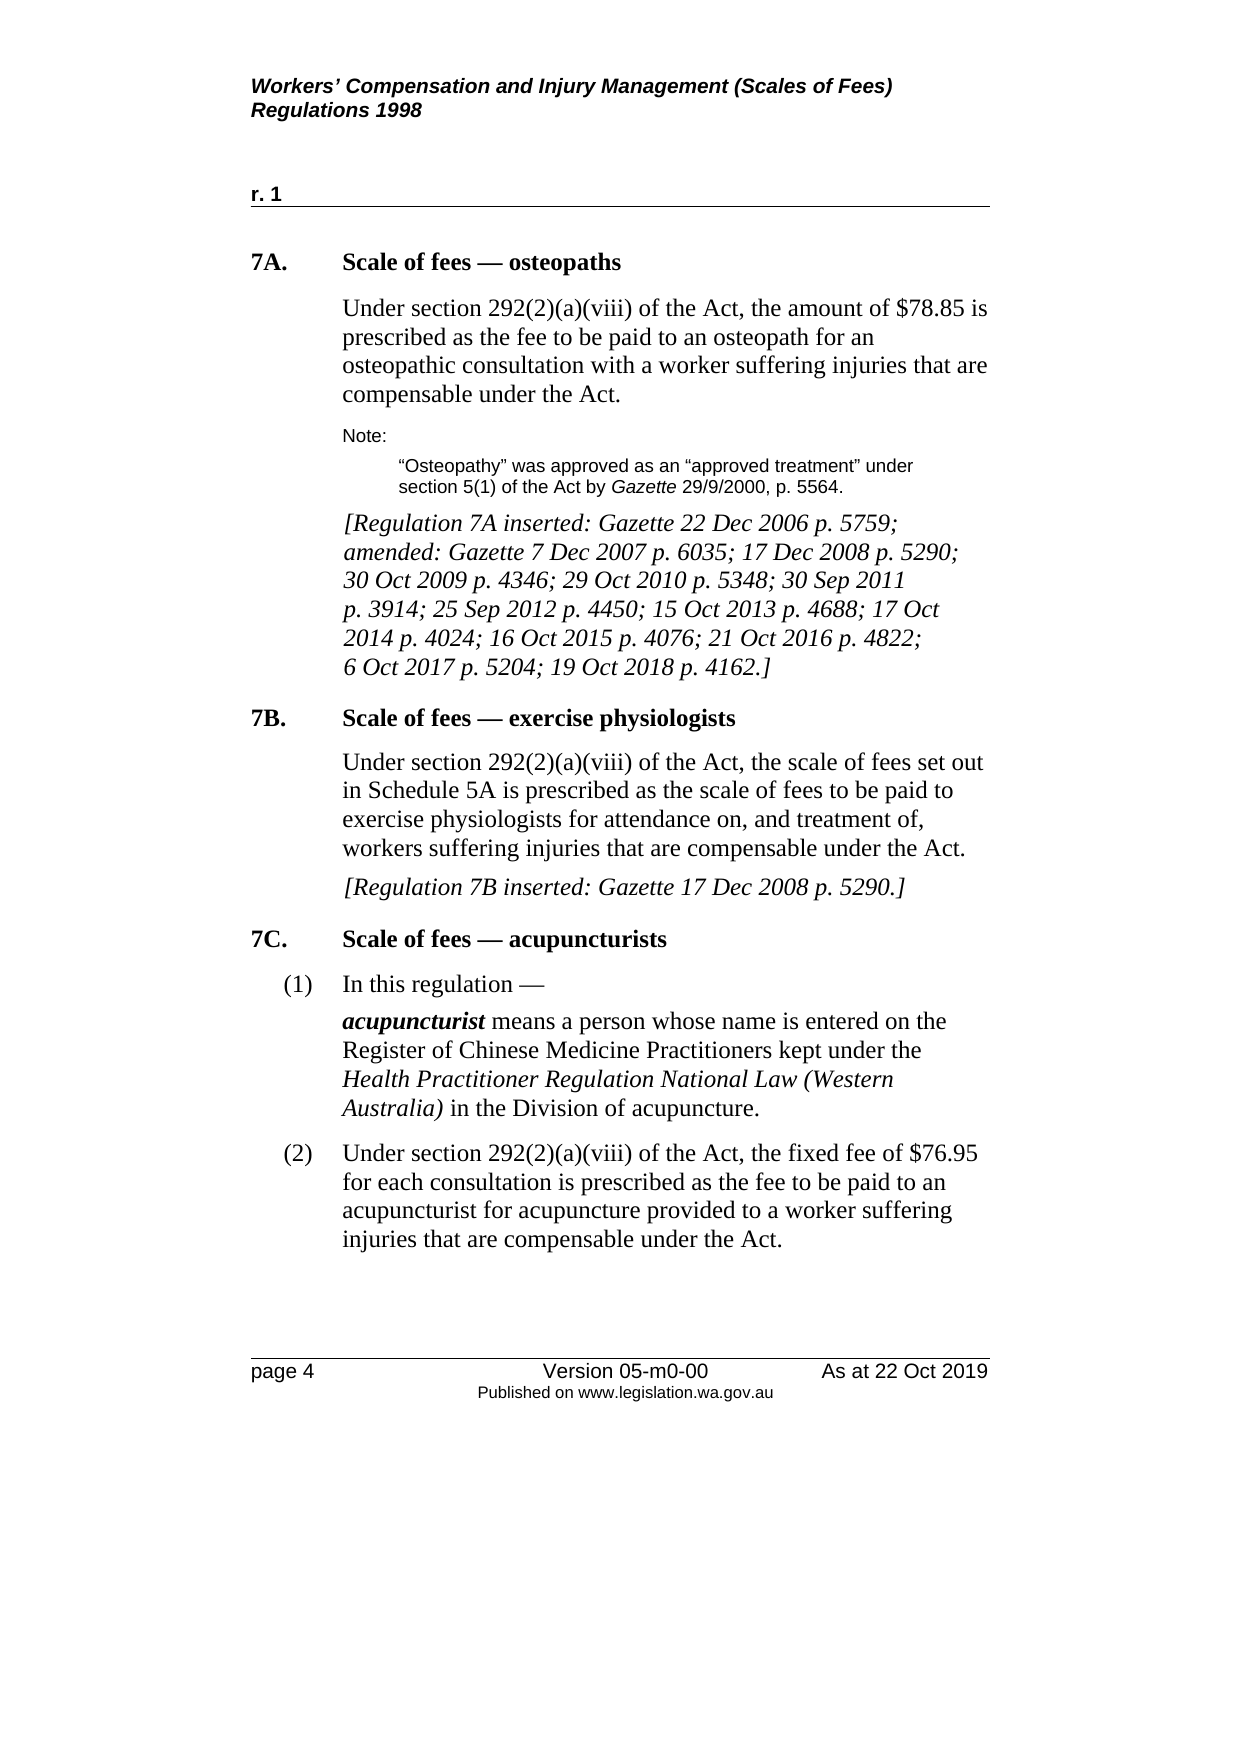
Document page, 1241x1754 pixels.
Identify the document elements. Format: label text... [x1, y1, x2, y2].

text acupuncturist means a person whose name is entered on the Register of Chinese Medicine Practitioners kept under the Health Practitioner Regulation National Law (Western Australia) in the Division of acupuncture. [251, 1006, 990, 1121]
subtitle 7A. Scale of fees — osteopaths [251, 247, 990, 276]
text (1) In this regulation — [251, 969, 990, 998]
text [Regulation 7B inserted: Gazette 17 Dec 2008 p. 5290.] [251, 872, 990, 901]
text Under section 292(2)(a)(viii) of the Act, the amount of $78.85 is prescribed as the fee to be paid to an osteopath for an osteopathic consultation with a worker suffering injuries that are compensable under the Act. [251, 293, 990, 408]
text “Osteopathy” was approved as an “approved treatment” under section 5(1) of the Act by Gazette 29/9/2000, p. 5564. [251, 454, 990, 498]
subtitle 7B. Scale of fees — exercise physiologists [251, 703, 990, 732]
text [Regulation 7A inserted: Gazette 22 Dec 2006 p. 5759; amended: Gazette 7 Dec 2007 p. 6035; 17 Dec 2008 p. 5290; 30 Oct 2009 p. 4346; 29 Oct 2010 p. 5348; 30 Sep 2011 p. 3914; 25 Sep 2012 p. 4450; 15 Oct 2013 p. 4688; 17 Oct 2014 p. 4024; 16 Oct 2015 p. 4076; 21 Oct 2016 p. 4822; 6 Oct 2017 p. 5204; 19 Oct 2018 p. 4162.] [251, 508, 990, 681]
subtitle Note: [251, 424, 990, 446]
text Under section 292(2)(a)(viii) of the Act, the scale of fees set out in Schedule 5A is prescribed as the scale of fees to be paid to exercise physiologists for attendance on, and treatment of, workers suffering injuries that are compensable under the Act. [251, 747, 990, 862]
subtitle 7C. Scale of fees — acupuncturists [251, 924, 990, 953]
text (2) Under section 292(2)(a)(viii) of the Act, the fixed fee of $76.95 for each consultation is prescribed as the fee to be paid to an acupuncturist for acupuncture provided to a worker suffering injuries that are compensable under the Act. [251, 1138, 990, 1253]
